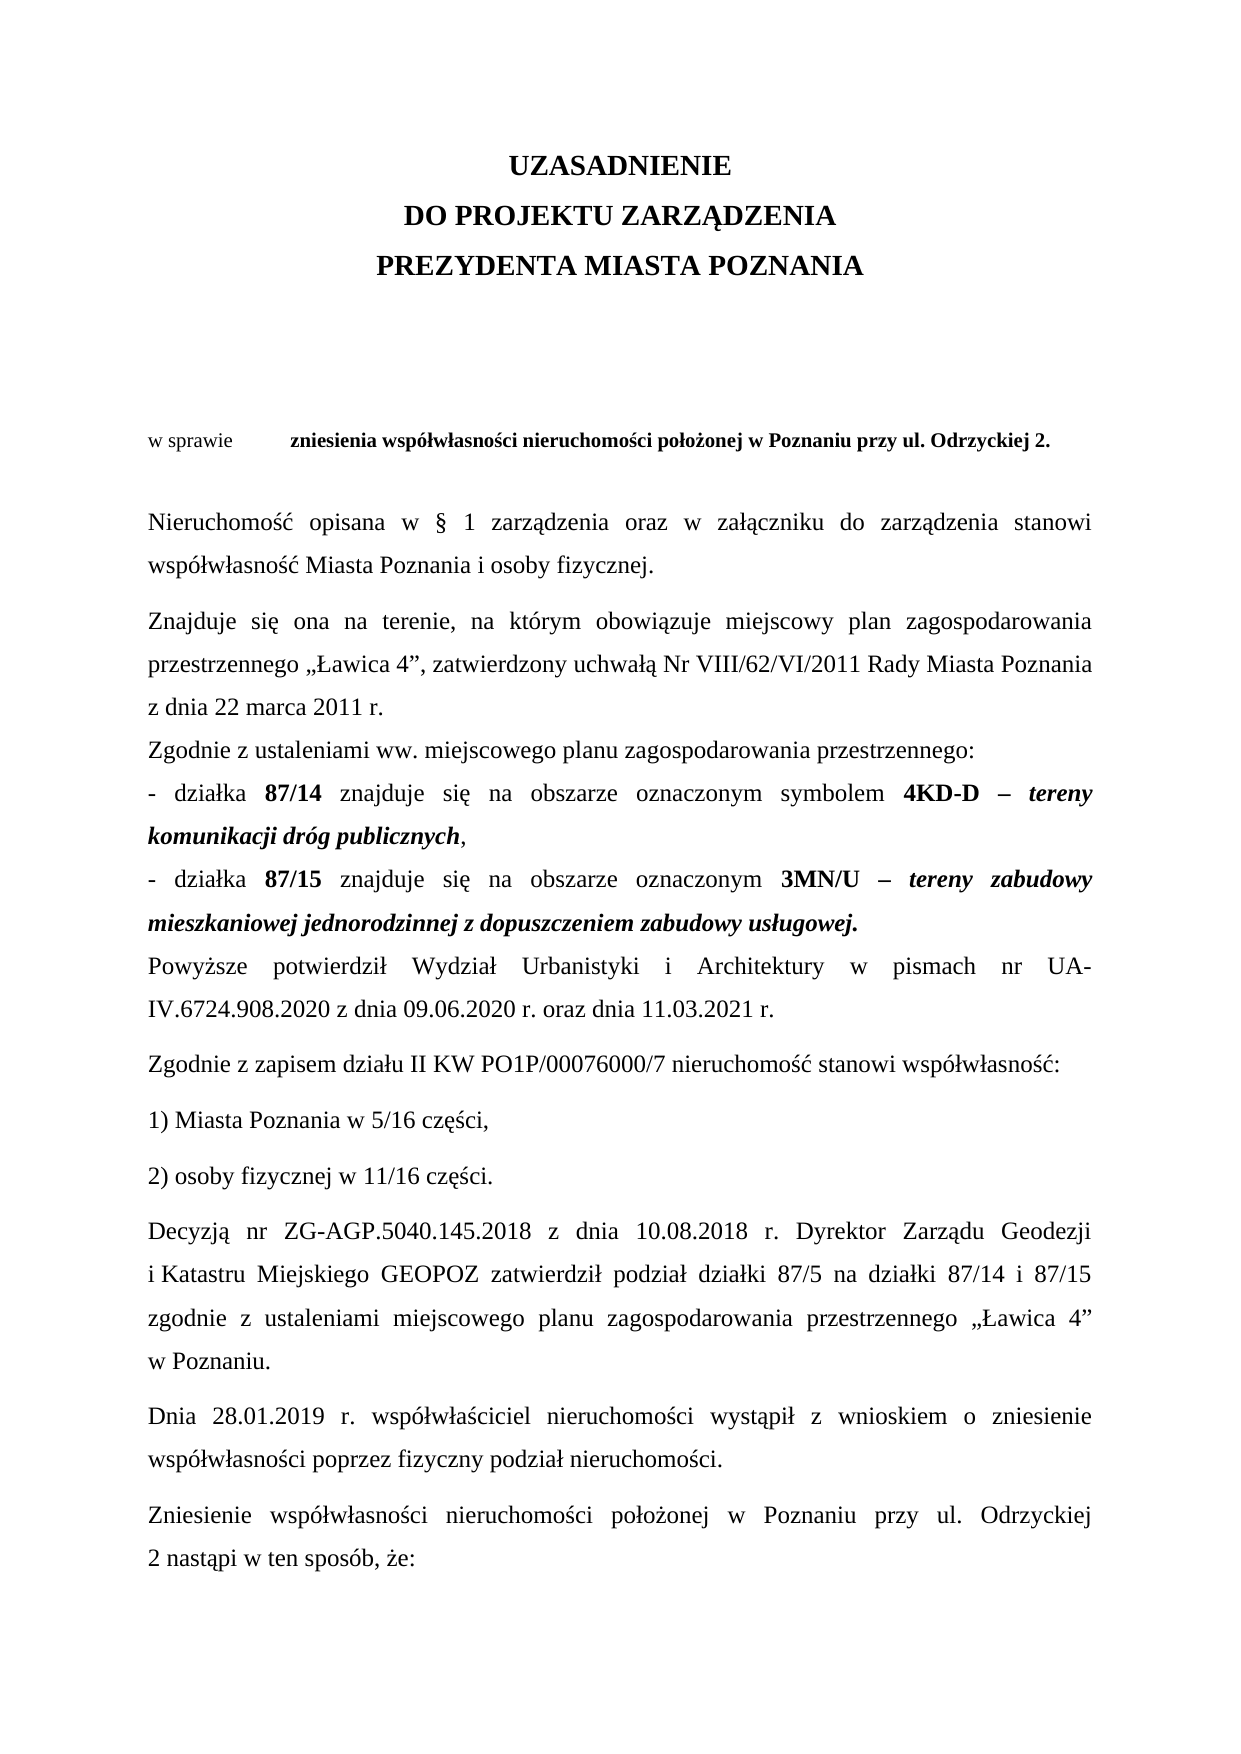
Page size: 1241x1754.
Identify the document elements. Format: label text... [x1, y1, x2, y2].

text 1) Miasta Poznania w 5/16 części, [148, 1105, 1093, 1134]
table_header zniesienia współwłasności nieruchomości położonej w Poznaniu przy ul. Odrzyckiej 2. [279, 428, 1104, 464]
text 2) osoby fizycznej w 11/16 części. [148, 1161, 1093, 1189]
text - działka 87/15 znajduje się na obszarze oznaczonym 3MN/U – tereny zabudowy mieszkaniowej jednorodzinnej z dopuszczeniem zabudowy usługowej. [148, 864, 1093, 936]
text Zgodnie z ustaleniami ww. miejscowego planu zagospodarowania przestrzennego: [148, 735, 1093, 764]
text - działka 87/14 znajduje się na obszarze oznaczonym symbolem 4KD-D – tereny komunikacji dróg publicznych, [148, 778, 1093, 850]
text Nieruchomość opisana w § 1 zarządzenia oraz w załączniku do zarządzenia stanowi współwłasność Miasta Poznania i osoby fizycznej. [148, 507, 1093, 579]
subtitle UZASADNIENIE [148, 148, 1093, 181]
text Dnia 28.01.2019 r. współwłaściciel nieruchomości wystąpił z wnioskiem o zniesienie współwłasności poprzez fizyczny podział nieruchomości. [148, 1401, 1093, 1473]
text Znajduje się ona na terenie, na którym obowiązuje miejscowy plan zagospodarowania przestrzennego „Ławica 4”, zatwierdzony uchwałą Nr VIII/62/VI/2011 Rady Miasta Poznania z dnia 22 marca 2011 r. [148, 606, 1093, 721]
table_header w sprawie [136, 428, 279, 464]
text Powyższe potwierdził Wydział Urbanistyki i Architektury w pismach nr UA-IV.6724.908.2020 z dnia 09.06.2020 r. oraz dnia 11.03.2021 r. [148, 951, 1093, 1023]
subtitle PREZYDENTA MIASTA POZNANIA [148, 248, 1093, 282]
text Zgodnie z zapisem działu II KW PO1P/00076000/7 nieruchomość stanowi współwłasność: [148, 1049, 1093, 1078]
text Decyzją nr ZG-AGP.5040.145.2018 z dnia 10.08.2018 r. Dyrektor Zarządu Geodezji i Katastru Miejskiego GEOPOZ zatwierdził podział działki 87/5 na działki 87/14 i 87/15 zgodnie z ustaleniami miejscowego planu zagospodarowania przestrzennego „Ławica 4” w Poznaniu. [148, 1216, 1093, 1374]
text Zniesienie współwłasności nieruchomości położonej w Poznaniu przy ul. Odrzyckiej 2 nastąpi w ten sposób, że: [148, 1500, 1093, 1572]
subtitle DO PROJEKTU ZARZĄDZENIA [148, 198, 1093, 231]
